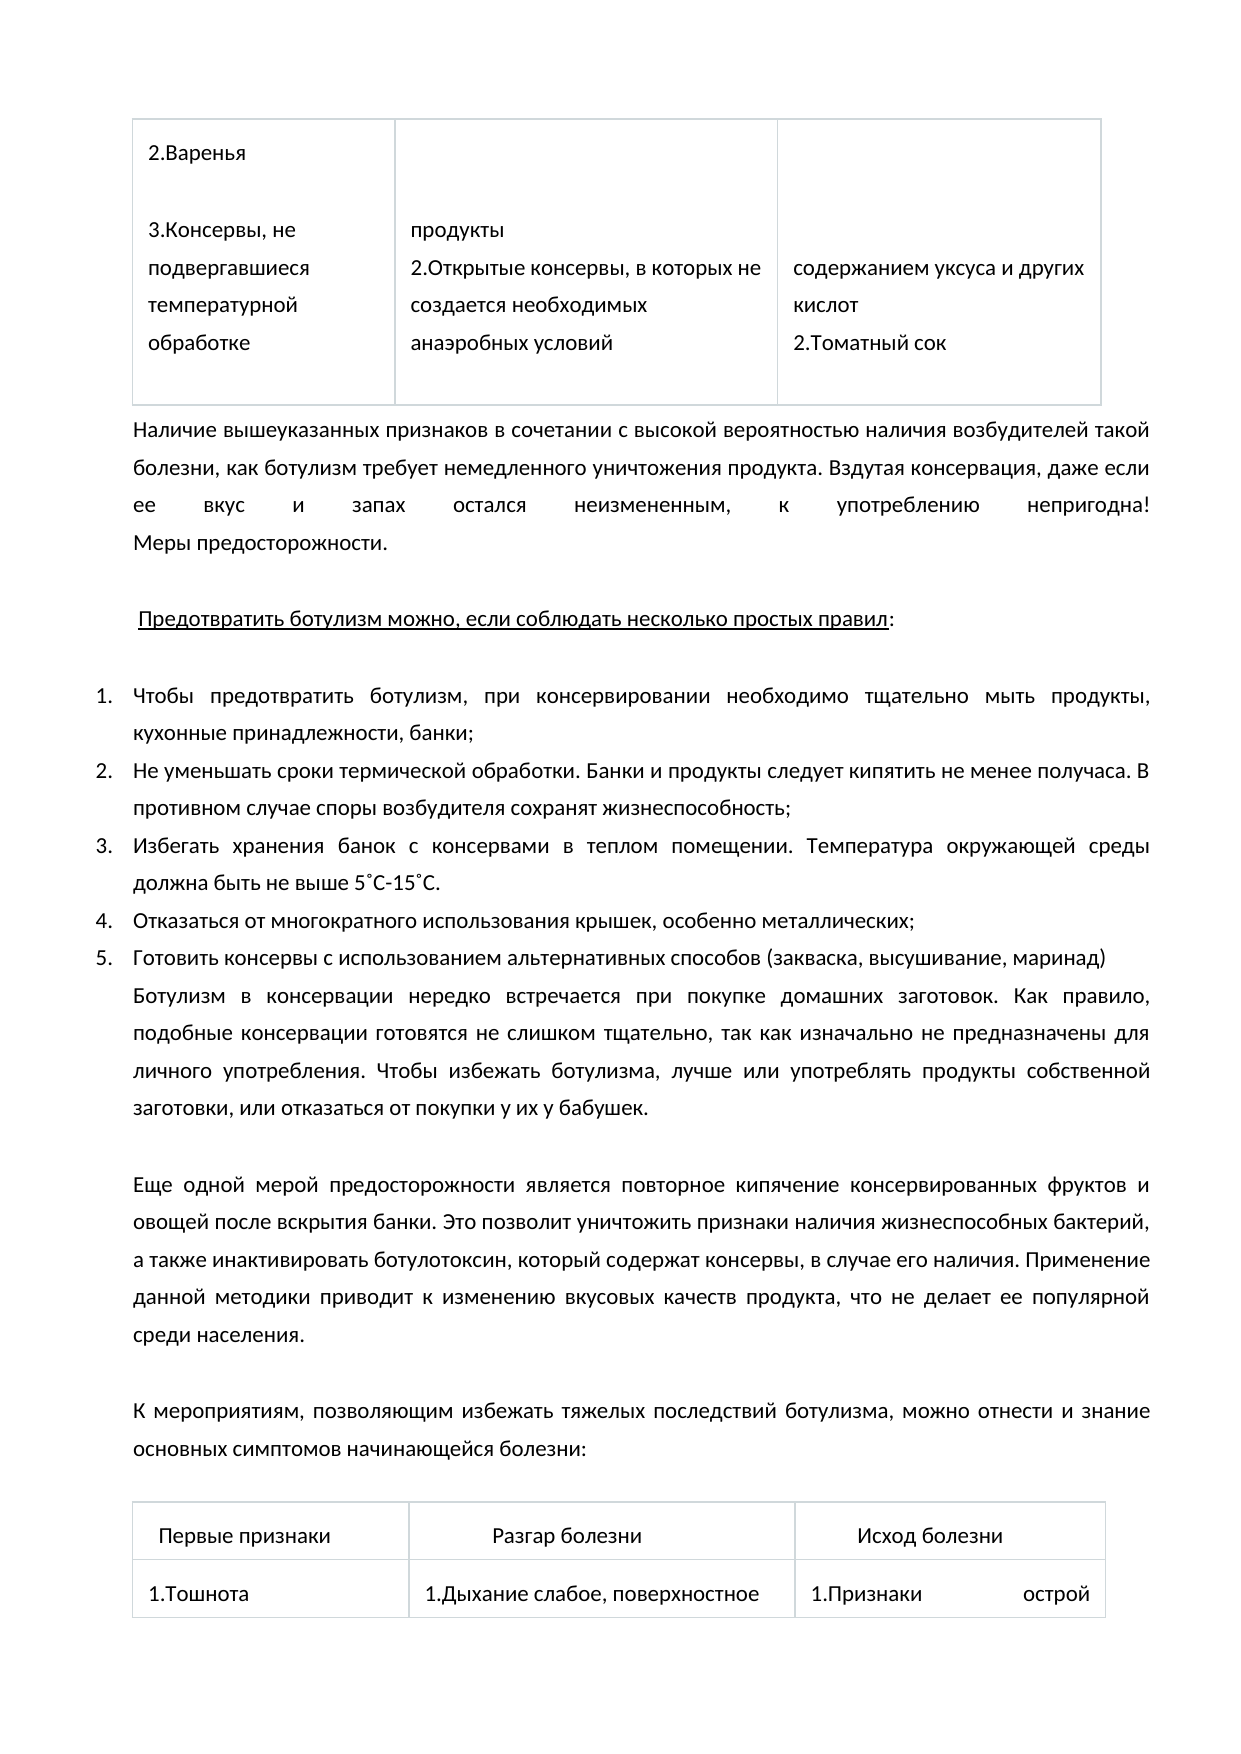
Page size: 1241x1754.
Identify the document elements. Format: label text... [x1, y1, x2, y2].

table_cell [133, 1560, 408, 1617]
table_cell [796, 1560, 1105, 1617]
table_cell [396, 120, 777, 404]
list Отказаться от многократного использования крышек, особенно металлических; [95, 896, 1152, 934]
text Предотвратить ботулизм можно, если соблюдать несколько простых правил: [133, 595, 1152, 632]
table_header Первые признаки [133, 1503, 408, 1559]
list Чтобы предотвратить ботулизм, при консервировании необходимо тщательно мыть продукты, кухонные принадлежности, банки; [95, 671, 1152, 746]
list Не уменьшать сроки термической обработки. Банки и продукты следует кипятить не менее получаса. В противном случае споры возбудителя сохранят жизнеспособность; [95, 746, 1152, 821]
text Еще одной мерой предосторожности является повторное кипячение консервированных фруктов и овощей после вскрытия банки. Это позволит уничтожить признаки наличия жизнеспособных бактерий, а также инактивировать ботулотоксин, который содержат консервы, в случае его наличия. Применение данной методики приводит к изменению вкусовых качеств продукта, что не делает ее популярной среди населения. [133, 1160, 1152, 1348]
table_header Разгар болезни [410, 1503, 794, 1559]
list Избегать хранения банок с консервами в теплом помещении. Температура окружающей среды должна быть не выше 5˚С-15˚С. [95, 821, 1152, 896]
table_header Исход болезни [796, 1503, 1105, 1559]
text Наличие вышеуказанных признаков в сочетании с высокой вероятностью наличия возбудителей такой болезни, как ботулизм требует немедленного уничтожения продукта. Вздутая консервация, даже если ее вкус и запах остался неизмененным, к употреблению непригодна! Меры предосторожности. [133, 406, 1152, 556]
text Ботулизм в консервации нередко встречается при покупке домашних заготовок. Как правило, подобные консервации готовятся не слишком тщательно, так как изначально не предназначены для личного употребления. Чтобы избежать ботулизма, лучше или употреблять продукты собственной заготовки, или отказаться от покупки у их у бабушек. [133, 971, 1152, 1121]
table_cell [778, 120, 1100, 404]
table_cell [410, 1560, 794, 1617]
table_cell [133, 120, 394, 404]
text К мероприятиям, позволяющим избежать тяжелых последствий ботулизма, можно отнести и знание основных симптомов начинающейся болезни: [133, 1387, 1152, 1462]
list Готовить консервы с использованием альтернативных способов (закваска, высушивание, маринад) [95, 934, 1152, 971]
